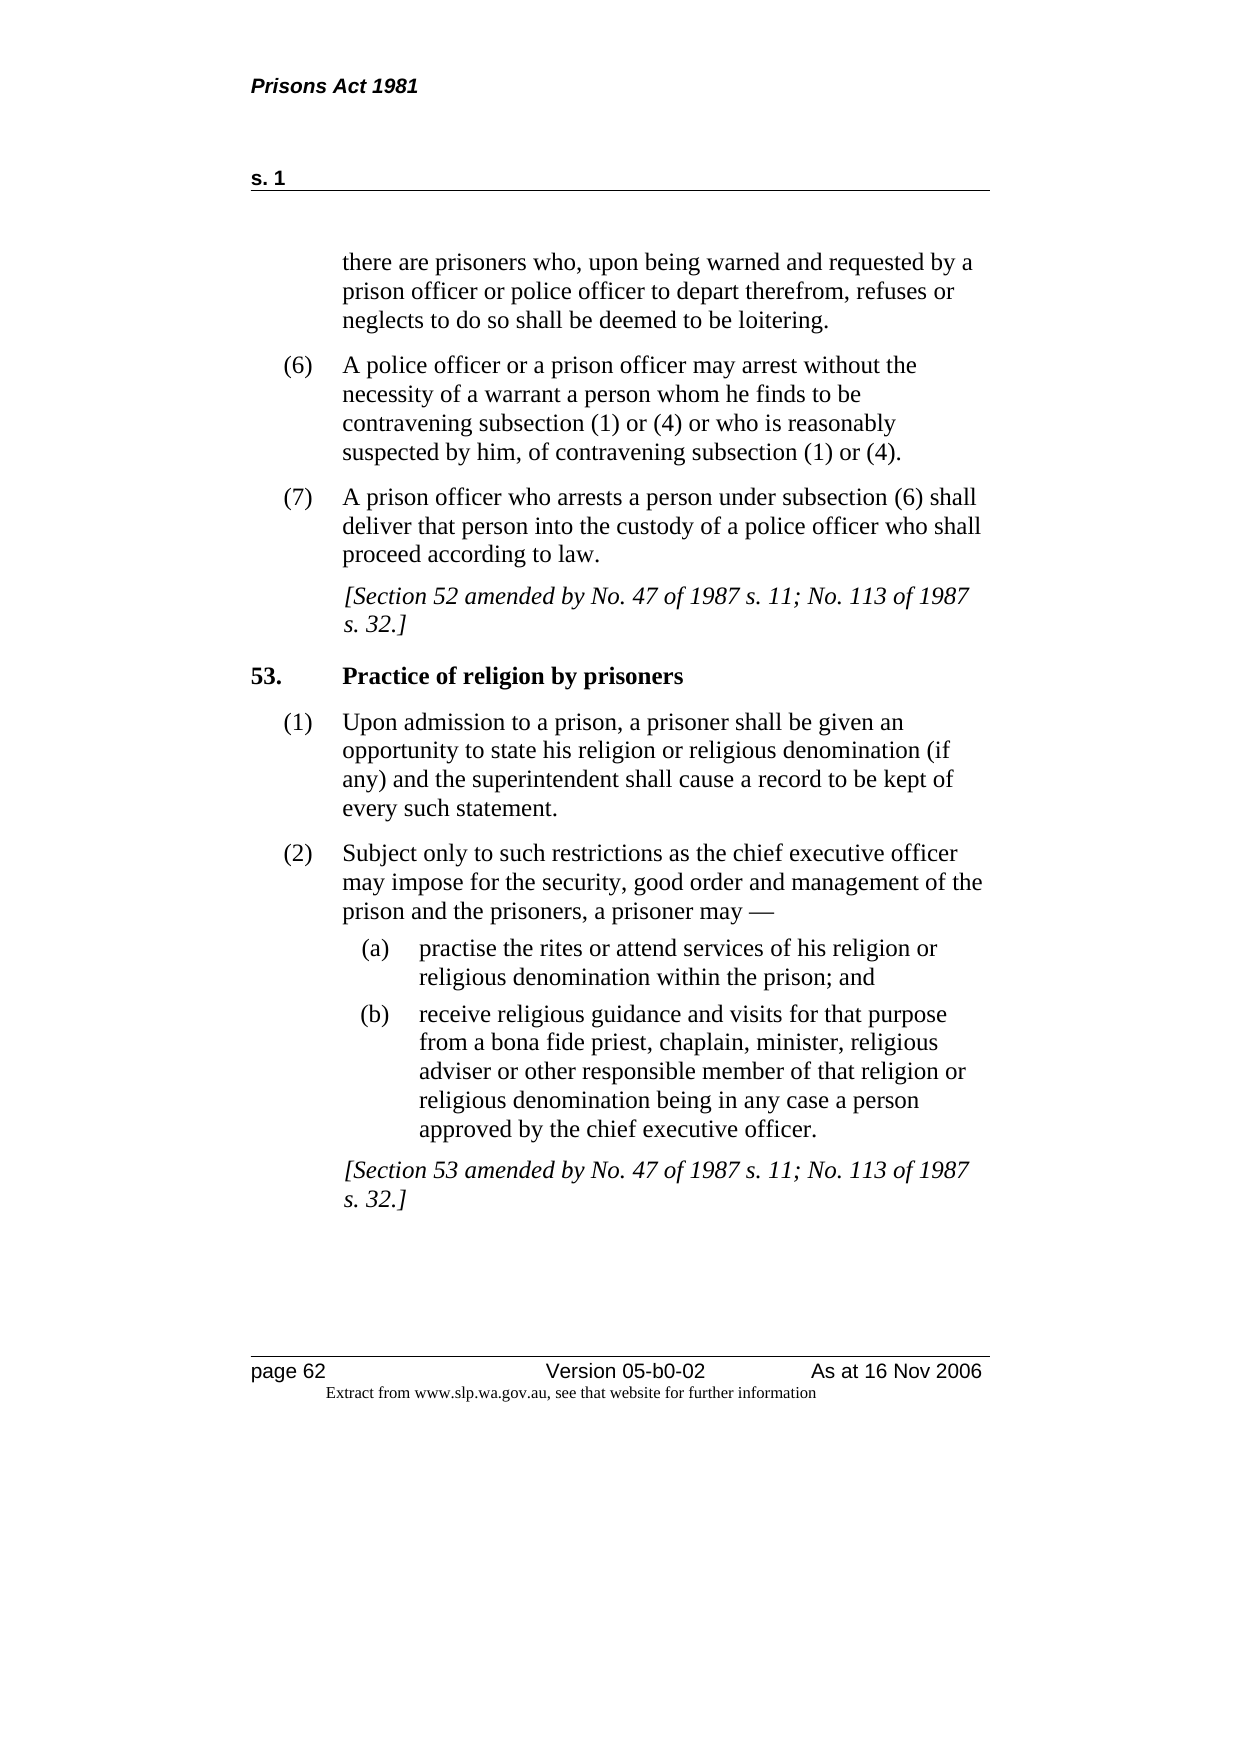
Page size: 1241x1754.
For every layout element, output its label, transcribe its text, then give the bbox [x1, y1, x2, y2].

text (b) receive religious guidance and visits for that purpose from a bona fide priest, chaplain, minister, religious adviser or other responsible member of that religion or religious denomination being in any case a person approved by the chief executive officer. [251, 999, 990, 1142]
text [251, 247, 990, 334]
text [Section 53 amended by No. 47 of 1987 s. 11; No. 113 of 1987 s. 32.] [251, 1155, 990, 1212]
subtitle 53. Practice of religion by prisoners [251, 661, 990, 690]
text (a) practise the rites or attend services of his religion or religious denomination within the prison; and [251, 933, 990, 990]
text (1) Upon admission to a prison, a prisoner shall be given an opportunity to state his religion or religious denomination (if any) and the superintendent shall cause a record to be kept of every such statement. [251, 707, 990, 822]
text [Section 52 amended by No. 47 of 1987 s. 11; No. 113 of 1987 s. 32.] [251, 581, 990, 638]
text (7) A prison officer who arrests a person under subsection (6) shall deliver that person into the custody of a police officer who shall proceed according to law. [251, 482, 990, 568]
text (6) A police officer or a prison officer may arrest without the necessity of a warrant a person whom he finds to be contravening subsection (1) or (4) or who is reasonably suspected by him, of contravening subsection (1) or (4). [251, 350, 990, 465]
text (2) Subject only to such restrictions as the chief executive officer may impose for the security, good order and management of the prison and the prisoners, a prisoner may — [251, 838, 990, 924]
